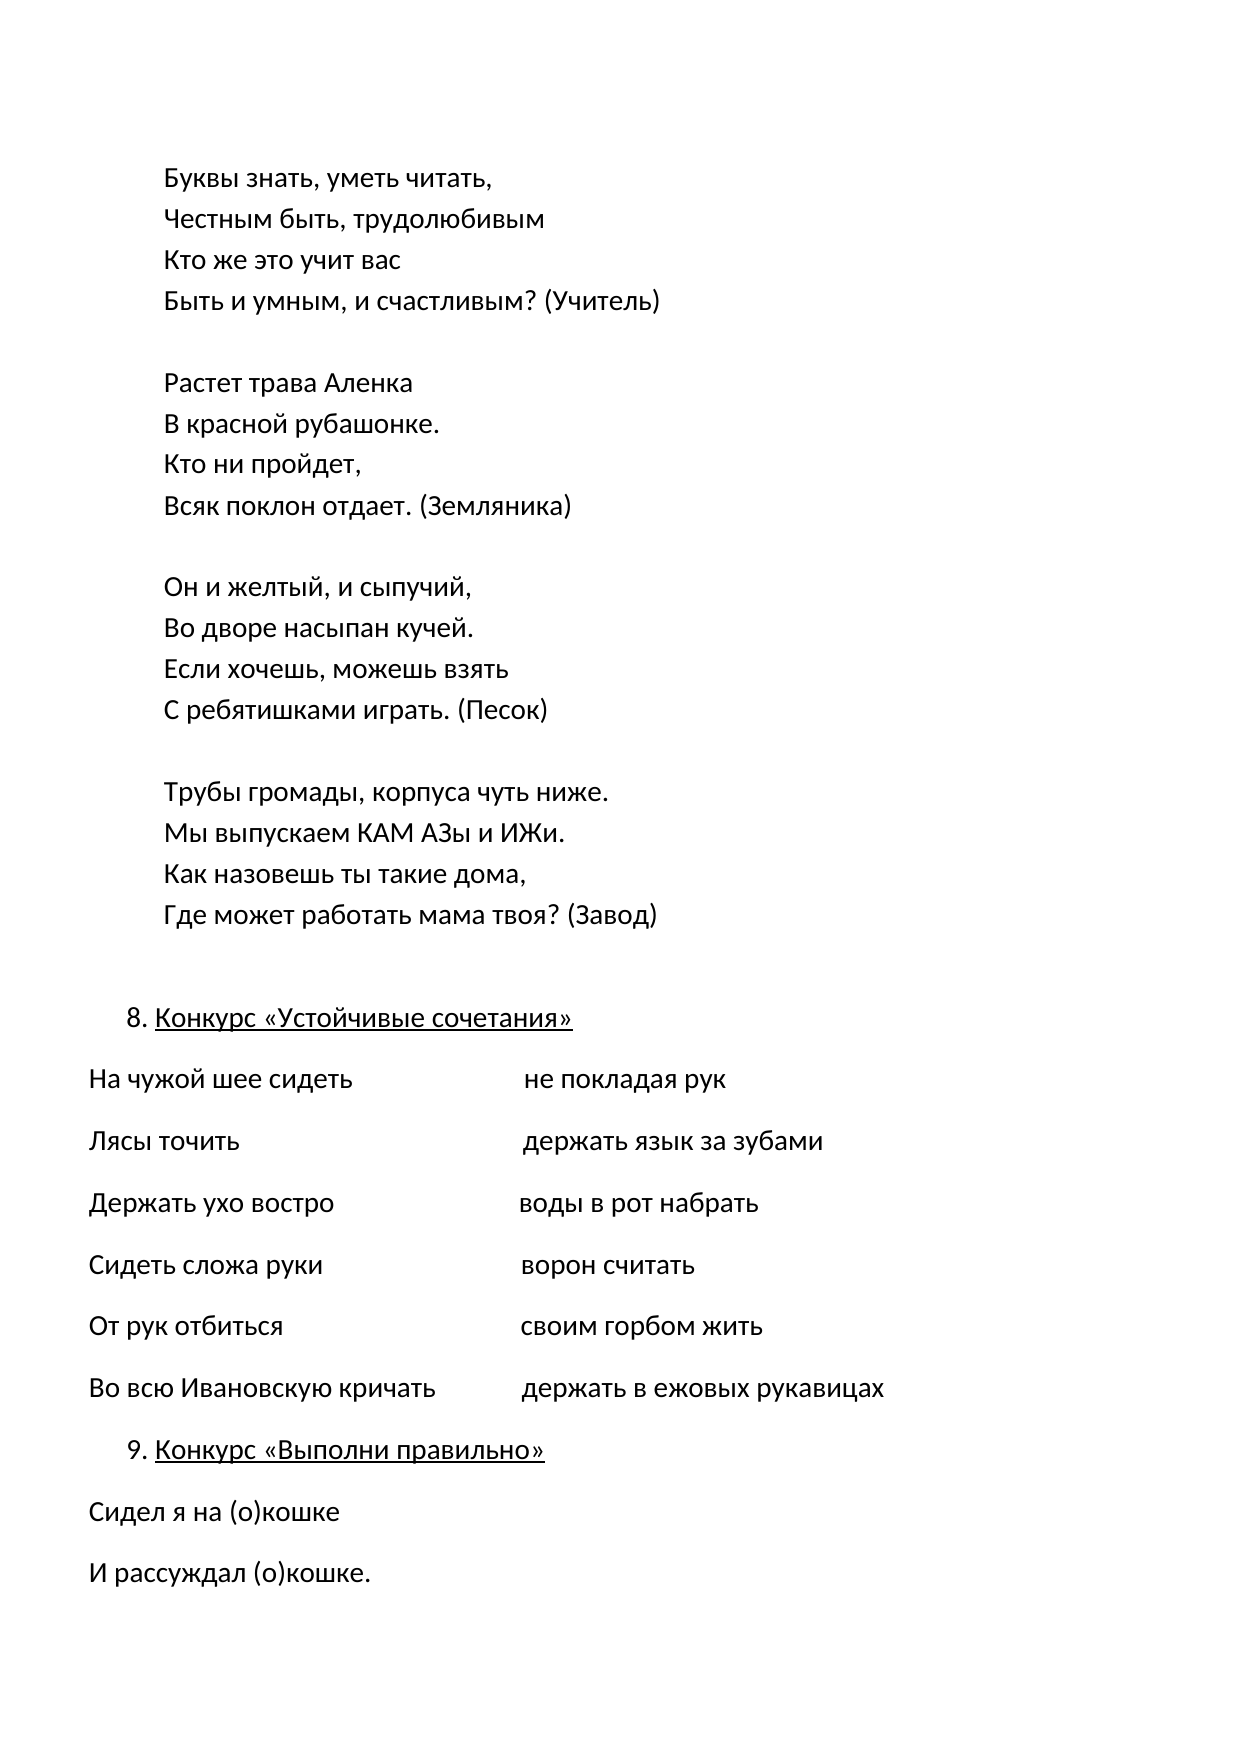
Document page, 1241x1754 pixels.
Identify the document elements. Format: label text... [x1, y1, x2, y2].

list Мы выпускаем КАМ АЗы и ИЖи. [164, 814, 1152, 850]
list Он и желтый, и сыпучий, [164, 568, 1152, 604]
text От рук отбиться своим горбом жить [89, 1307, 1152, 1343]
text 8. Конкурс «Устойчивые сочетания» [126, 999, 1152, 1034]
text Сидеть сложа руки ворон считать [89, 1246, 1152, 1281]
text Держать ухо востро воды в рот набрать [89, 1184, 1152, 1219]
list Быть и умным, и счастливым? (Учитель) [164, 282, 1152, 317]
list Кто же это учит вас [164, 241, 1152, 277]
list Честным быть, трудолюбивым [164, 200, 1152, 236]
list Всяк поклон отдает. (Земляника) [164, 487, 1152, 522]
list Буквы знать, уметь читать, [164, 159, 1152, 195]
text 9. Конкурс «Выполни правильно» [126, 1431, 1152, 1467]
list Как назовешь ты такие дома, [164, 855, 1152, 891]
list Если хочешь, можешь взять [164, 650, 1152, 686]
list Трубы громады, корпуса чуть ниже. [164, 773, 1152, 809]
list Растет трава Аленка [164, 364, 1152, 399]
text И рассуждал (о)кошке. [89, 1554, 1152, 1590]
text На чужой шее сидеть не покладая рук [89, 1060, 1152, 1096]
text Сидел я на (о)кошке [89, 1493, 1152, 1528]
text Лясы точить держать язык за зубами [89, 1122, 1152, 1158]
list Где может работать мама твоя? (Завод) [164, 896, 1152, 932]
list Во дворе насыпан кучей. [164, 609, 1152, 645]
list С ребятишками играть. (Песок) [164, 691, 1152, 727]
text Во всю Ивановскую кричать держать в ежовых рукавицах [89, 1369, 1152, 1405]
list В красной рубашонке. [164, 405, 1152, 440]
list Кто ни пройдет, [164, 446, 1152, 481]
